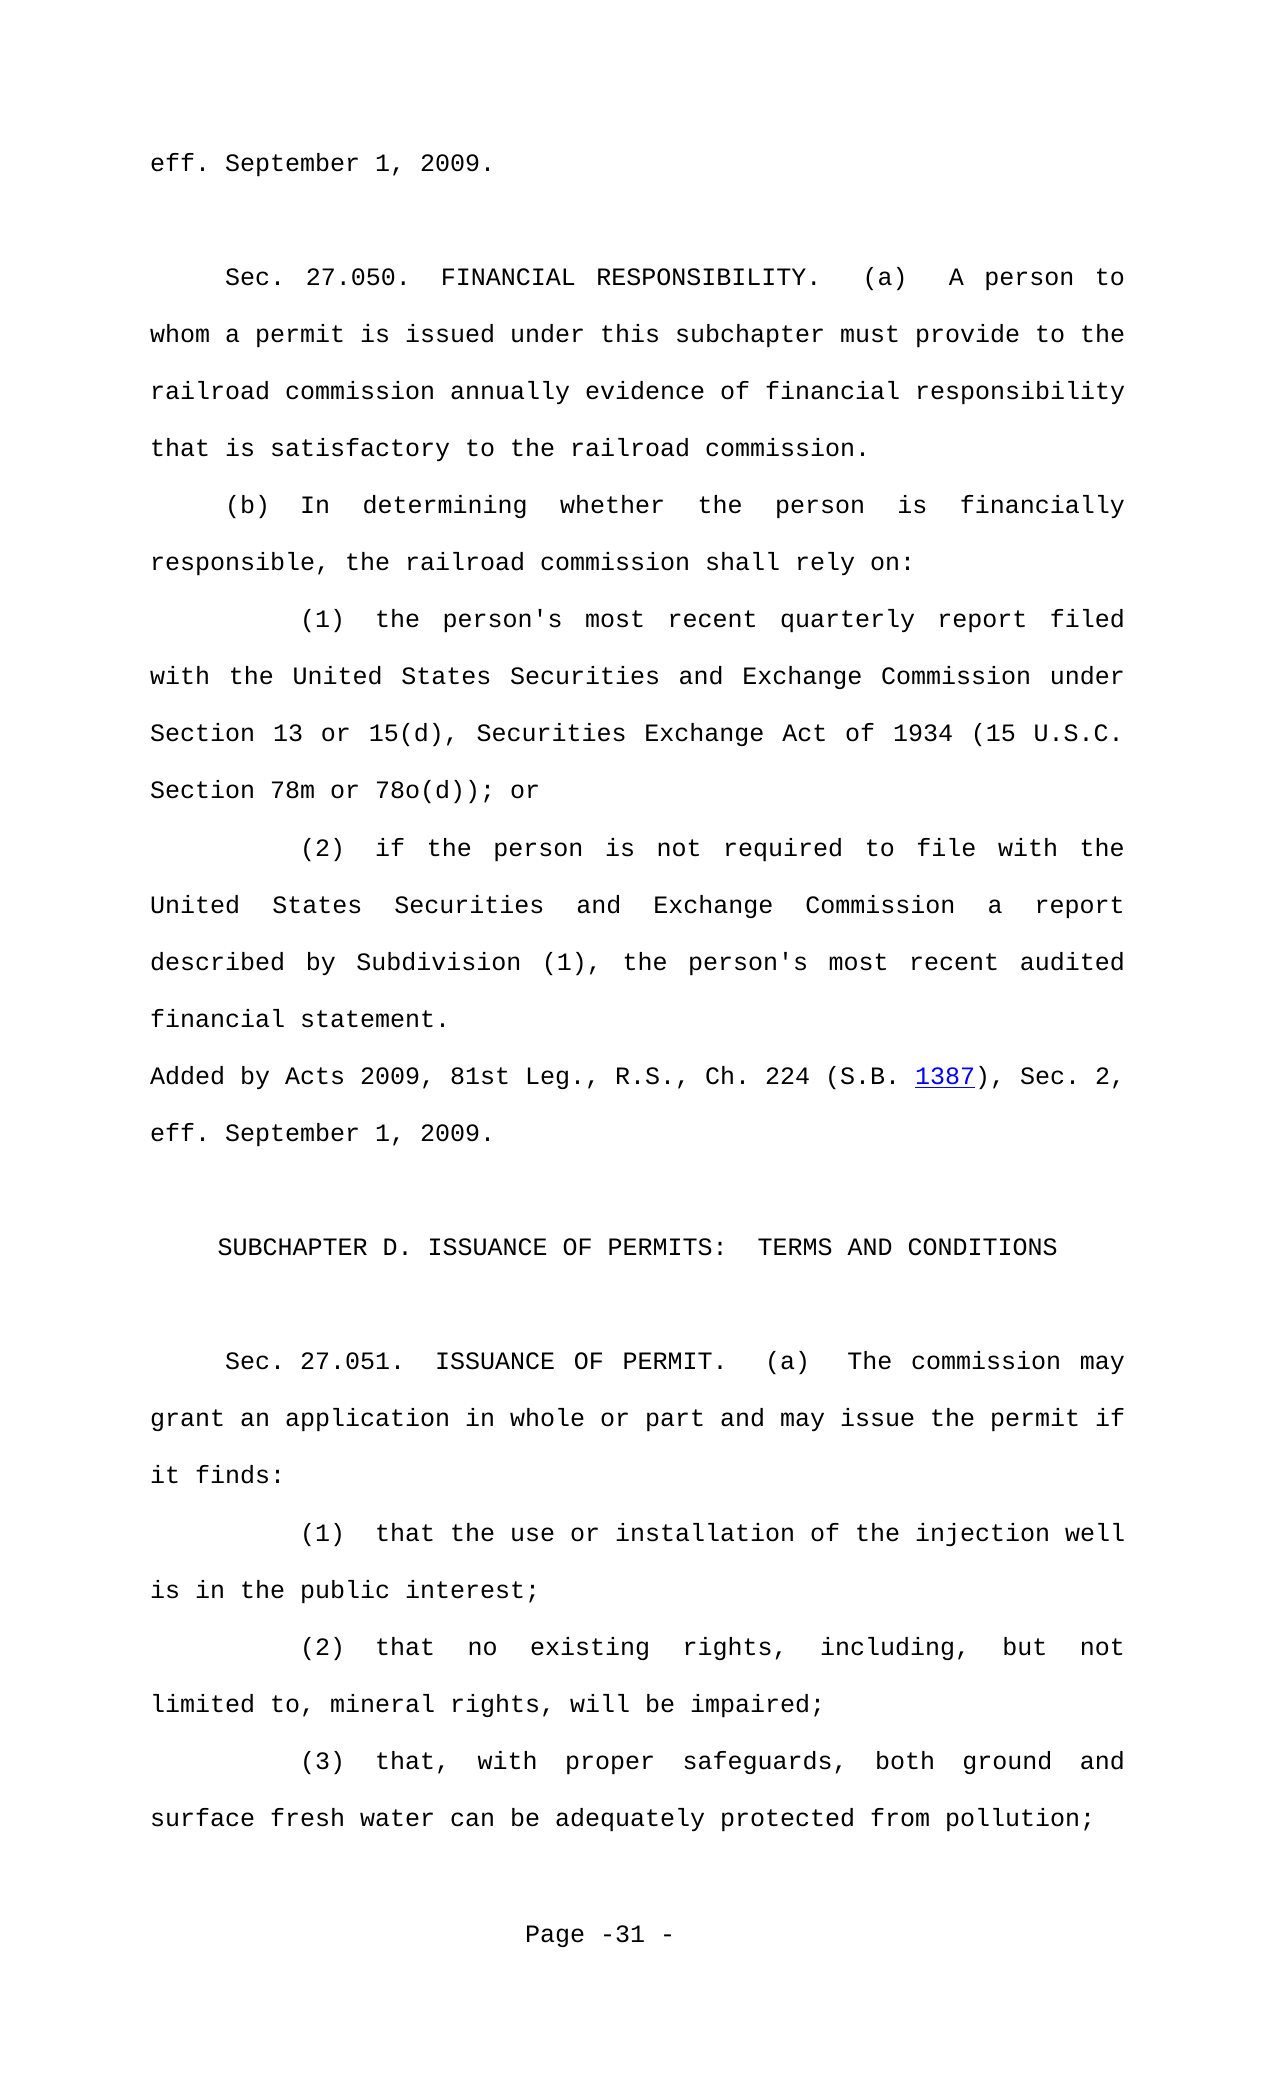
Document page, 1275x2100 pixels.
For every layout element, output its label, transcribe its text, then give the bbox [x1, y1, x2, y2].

text SUBCHAPTER D. ISSUANCE OF PERMITS: TERMS AND CONDITIONS [150, 1234, 1125, 1263]
text Sec. 27.051. ISSUANCE OF PERMIT. (a) The commission may grant an application in whole or part and may issue the permit if it finds: [150, 1349, 1125, 1491]
text (2) that no existing rights, including, but not limited to, mineral rights, will be impaired; [150, 1634, 1125, 1720]
text (1) the person's most recent quarterly report filed with the United States Securities and Exchange Commission under Section 13 or 15(d), Securities Exchange Act of 1934 (15 U.S.C. Section 78m or 78o(d)); or [150, 607, 1125, 806]
text (b) In determining whether the person is financially responsible, the railroad commission shall rely on: [150, 492, 1125, 578]
text Added by Acts 2009, 81st Leg., R.S., Ch. 224 (S.B. 1387), Sec. 2, eff. September 1, 2009. [150, 1063, 1125, 1149]
text (2) if the person is not required to file with the United States Securities and Exchange Commission a report described by Subdivision (1), the person's most recent audited financial statement. [150, 835, 1125, 1035]
text Sec. 27.050. FINANCIAL RESPONSIBILITY. (a) A person to whom a permit is issued under this subchapter must provide to the railroad commission annually evidence of financial responsibility that is satisfactory to the railroad commission. [150, 264, 1125, 464]
text (1) that the use or installation of the injection well is in the public interest; [150, 1520, 1125, 1606]
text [150, 150, 1125, 178]
text (3) that, with proper safeguards, both ground and surface fresh water can be adequately protected from pollution; [150, 1748, 1125, 1834]
